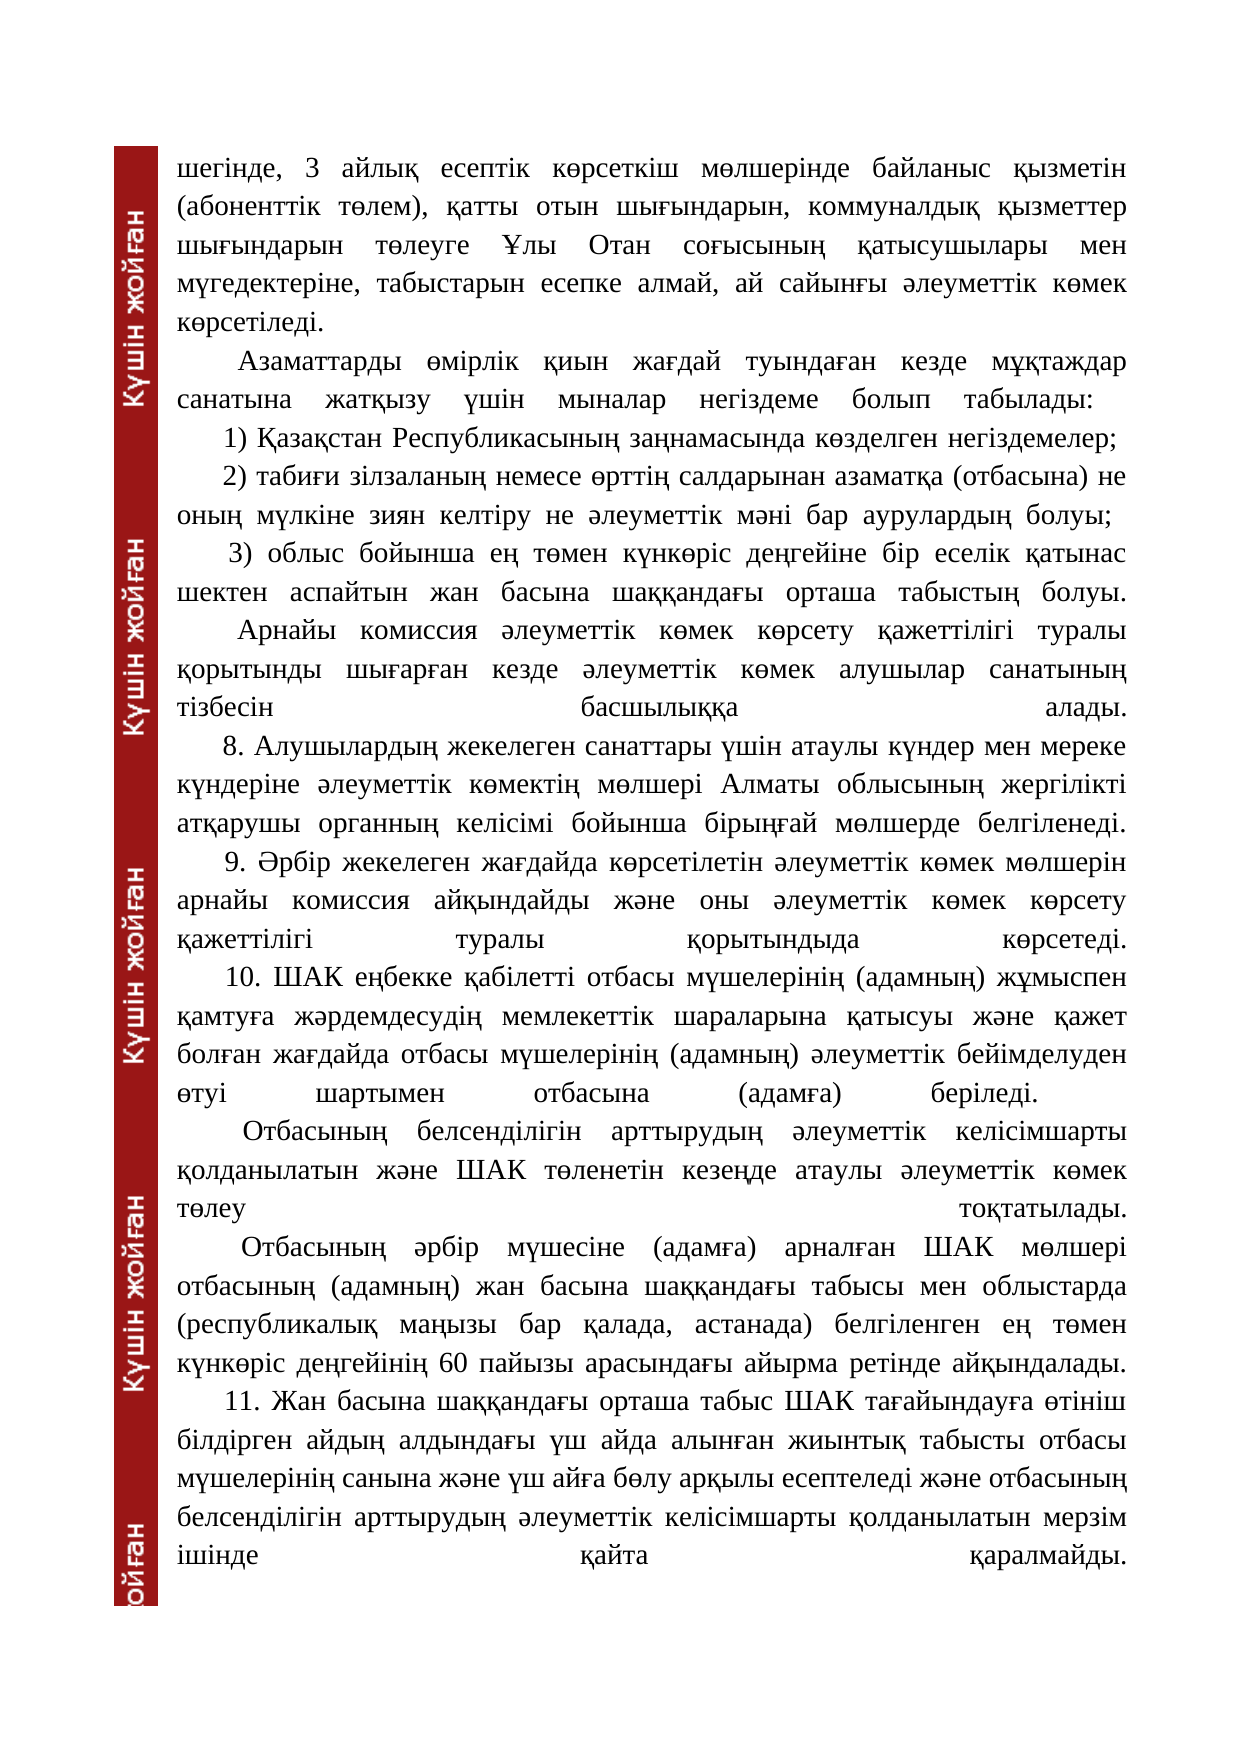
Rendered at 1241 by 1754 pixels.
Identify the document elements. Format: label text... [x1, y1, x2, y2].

picture [114, 1571, 158, 1606]
picture [114, 146, 158, 150]
